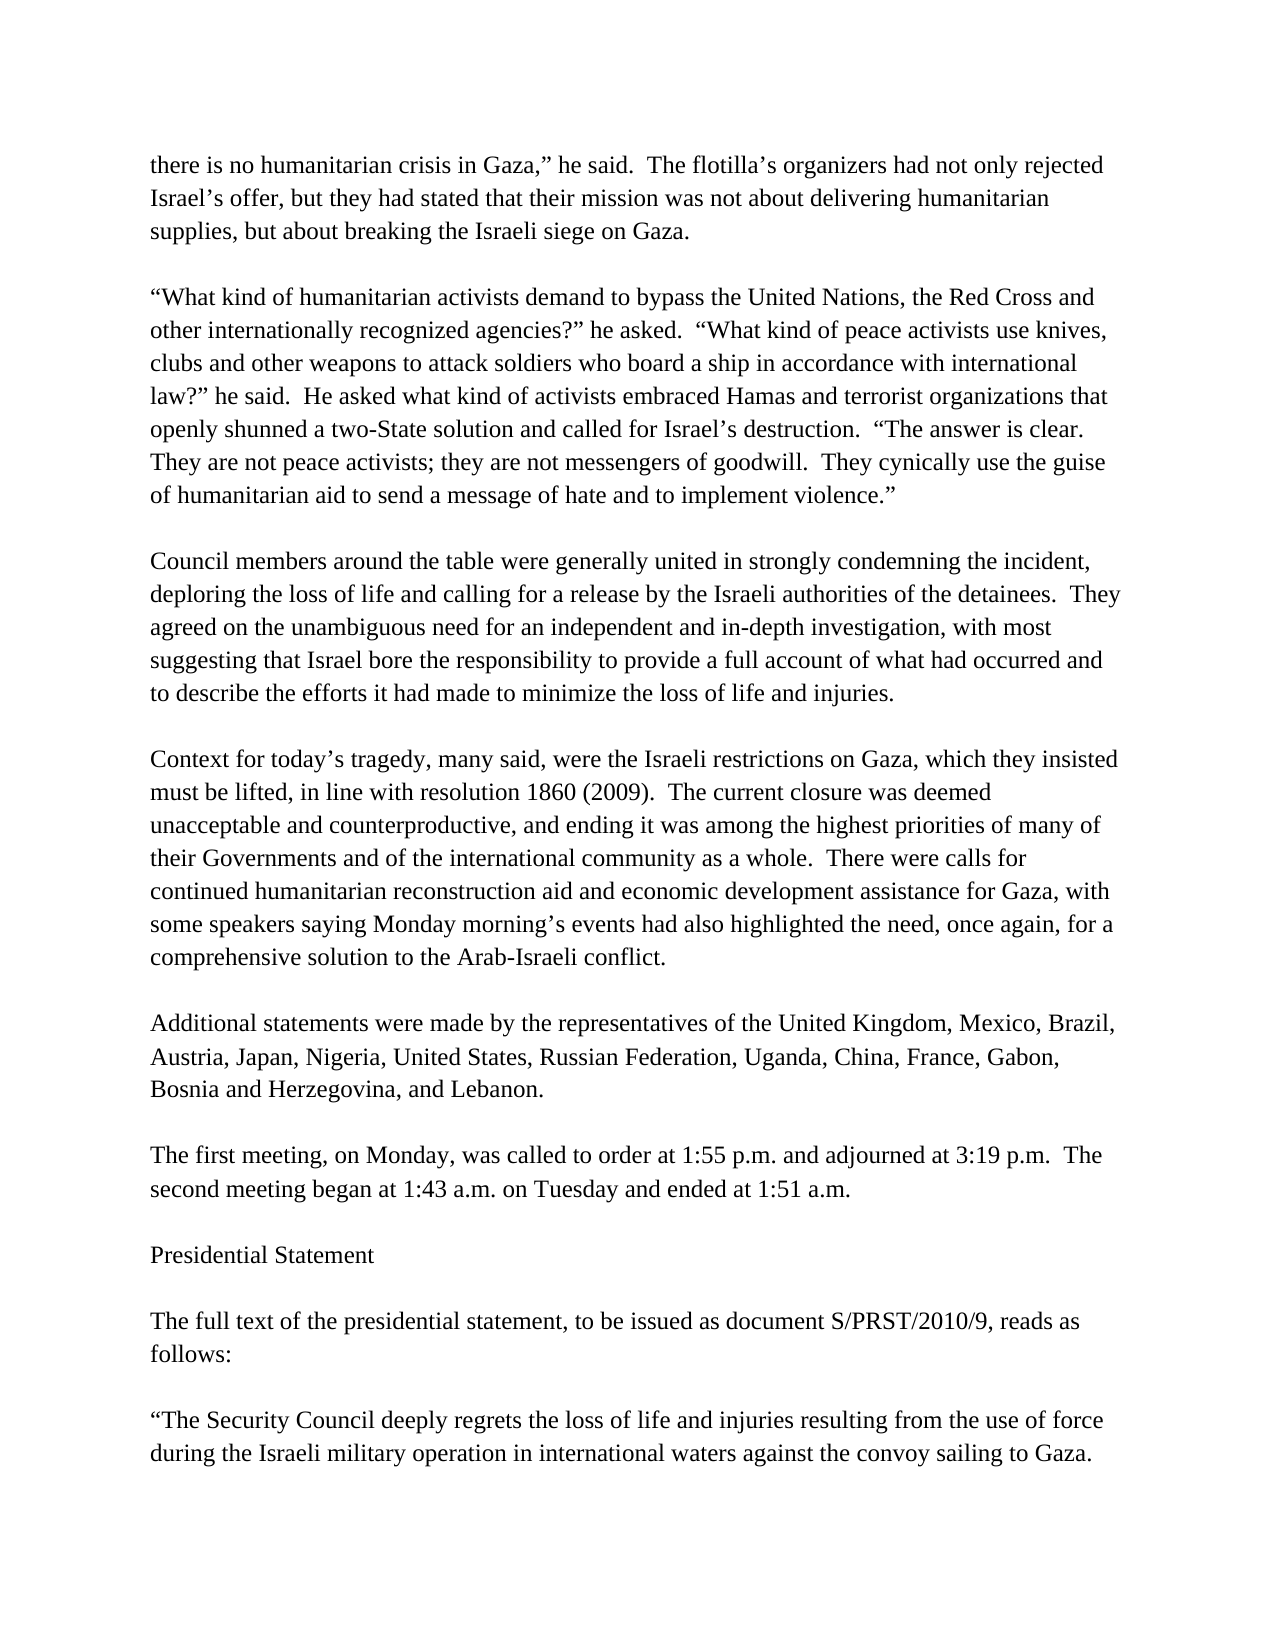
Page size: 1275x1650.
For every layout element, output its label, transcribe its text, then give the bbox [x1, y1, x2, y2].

text The full text of the presidential statement, to be issued as document S/PRST/2010/9, reads as follows: [150, 1306, 1125, 1367]
text Presidential Statement [150, 1240, 1125, 1268]
text Context for today’s tragedy, many said, were the Israeli restrictions on Gaza, which they insisted must be lifted, in line with resolution 1860 (2009). The current closure was deemed unacceptable and counterproductive, and ending it was among the highest priorities of many of their Governments and of the international community as a whole. There were calls for continued humanitarian reconstruction aid and economic development assistance for Gaza, with some speakers saying Monday morning’s events had also highlighted the need, once again, for a comprehensive solution to the Arab-Israeli conflict. [150, 744, 1125, 971]
text The first meeting, on Monday, was called to order at 1:55 p.m. and adjourned at 3:19 p.m. The second meeting began at 1:43 a.m. on Tuesday and ended at 1:51 a.m. [150, 1141, 1125, 1202]
text “What kind of humanitarian activists demand to bypass the United Nations, the Red Cross and other internationally recognized agencies?” he asked. “What kind of peace activists use knives, clubs and other weapons to attack soldiers who board a ship in accordance with international law?” he said. He asked what kind of activists embraced Hamas and terrorist organizations that openly shunned a two-State solution and called for Israel’s destruction. “The answer is clear. They are not peace activists; they are not messengers of goodwill. They cynically use the guise of humanitarian aid to send a message of hate and to implement violence.” [150, 282, 1125, 509]
text Council members around the table were generally united in strongly condemning the incident, deploring the loss of life and calling for a release by the Israeli authorities of the detainees. They agreed on the unambiguous need for an independent and in-depth investigation, with most suggesting that Israel bore the responsibility to provide a full account of what had occurred and to describe the efforts it had made to minimize the loss of life and injuries. [150, 546, 1125, 707]
text Additional statements were made by the representatives of the United Kingdom, Mexico, Brazil, Austria, Japan, Nigeria, United States, Russian Federation, Uganda, China, France, Gabon, Bosnia and Herzegovina, and Lebanon. [150, 1008, 1125, 1103]
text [150, 150, 1125, 245]
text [150, 1405, 1125, 1467]
